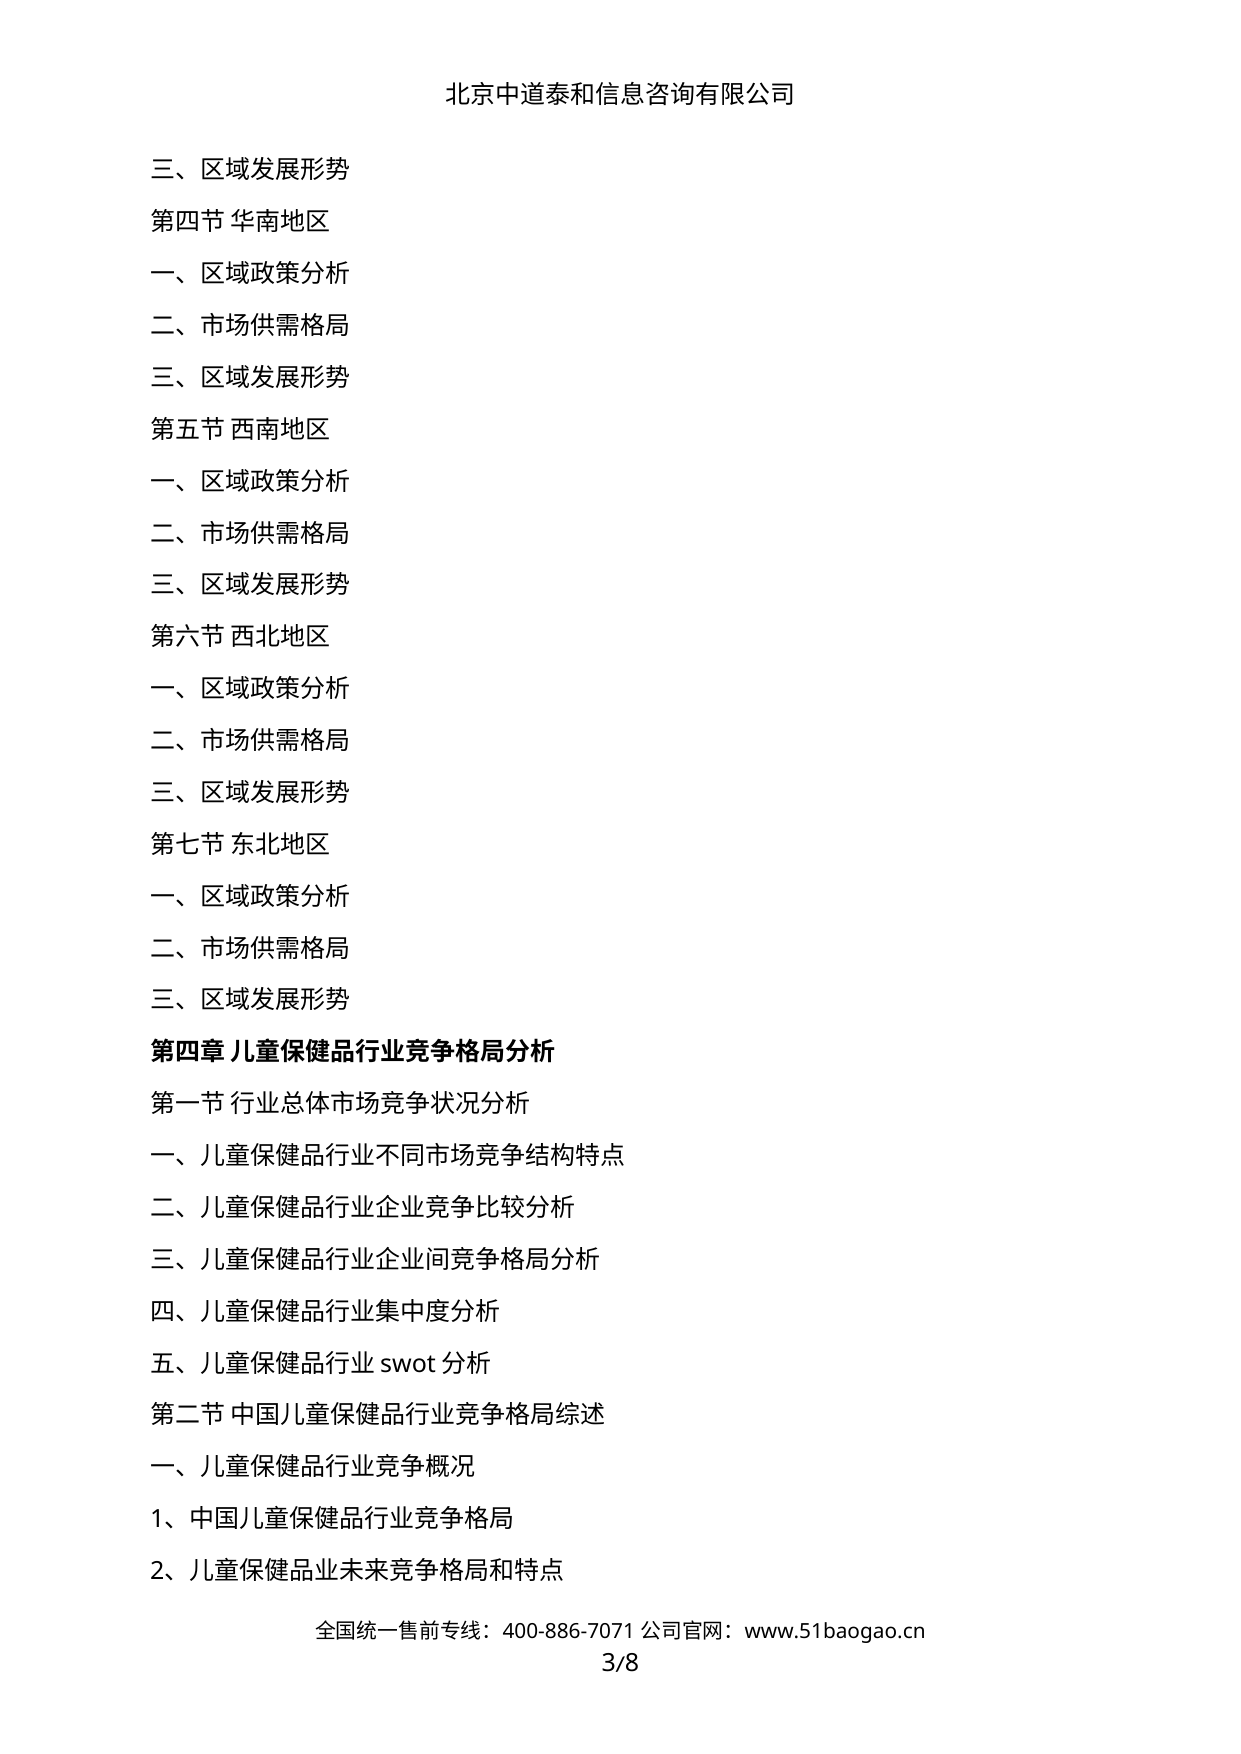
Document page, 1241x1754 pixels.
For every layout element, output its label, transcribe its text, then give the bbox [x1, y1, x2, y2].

text 2、儿童保健品业未来竞争格局和特点 [150, 1551, 1090, 1587]
text 第五节 西南地区 [150, 409, 1090, 446]
text 三、区域发展形势 [150, 772, 1090, 809]
text 二、市场供需格局 [150, 928, 1090, 964]
text 二、市场供需格局 [150, 306, 1090, 342]
text 一、区域政策分析 [150, 461, 1090, 497]
text 1、中国儿童保健品行业竞争格局 [150, 1499, 1090, 1535]
text 一、区域政策分析 [150, 669, 1090, 705]
text 一、区域政策分析 [150, 254, 1090, 290]
text 二、市场供需格局 [150, 721, 1090, 757]
text 第四章 儿童保健品行业竞争格局分析 [150, 1032, 1090, 1068]
text 一、区域政策分析 [150, 876, 1090, 912]
text 第七节 东北地区 [150, 824, 1090, 861]
text 四、儿童保健品行业集中度分析 [150, 1291, 1090, 1327]
text 第四节 华南地区 [150, 202, 1090, 238]
text 三、区域发展形势 [150, 150, 1090, 186]
text 二、市场供需格局 [150, 513, 1090, 549]
text 三、区域发展形势 [150, 565, 1090, 601]
text 第二节 中国儿童保健品行业竞争格局综述 [150, 1395, 1090, 1431]
text 五、儿童保健品行业swot分析 [150, 1343, 1090, 1379]
text 一、儿童保健品行业不同市场竞争结构特点 [150, 1136, 1090, 1172]
text 三、区域发展形势 [150, 980, 1090, 1016]
text 第一节 行业总体市场竞争状况分析 [150, 1084, 1090, 1120]
text 二、儿童保健品行业企业竞争比较分析 [150, 1187, 1090, 1224]
text 三、区域发展形势 [150, 357, 1090, 394]
text 三、儿童保健品行业企业间竞争格局分析 [150, 1239, 1090, 1276]
text 第六节 西北地区 [150, 617, 1090, 653]
text 一、儿童保健品行业竞争概况 [150, 1447, 1090, 1483]
